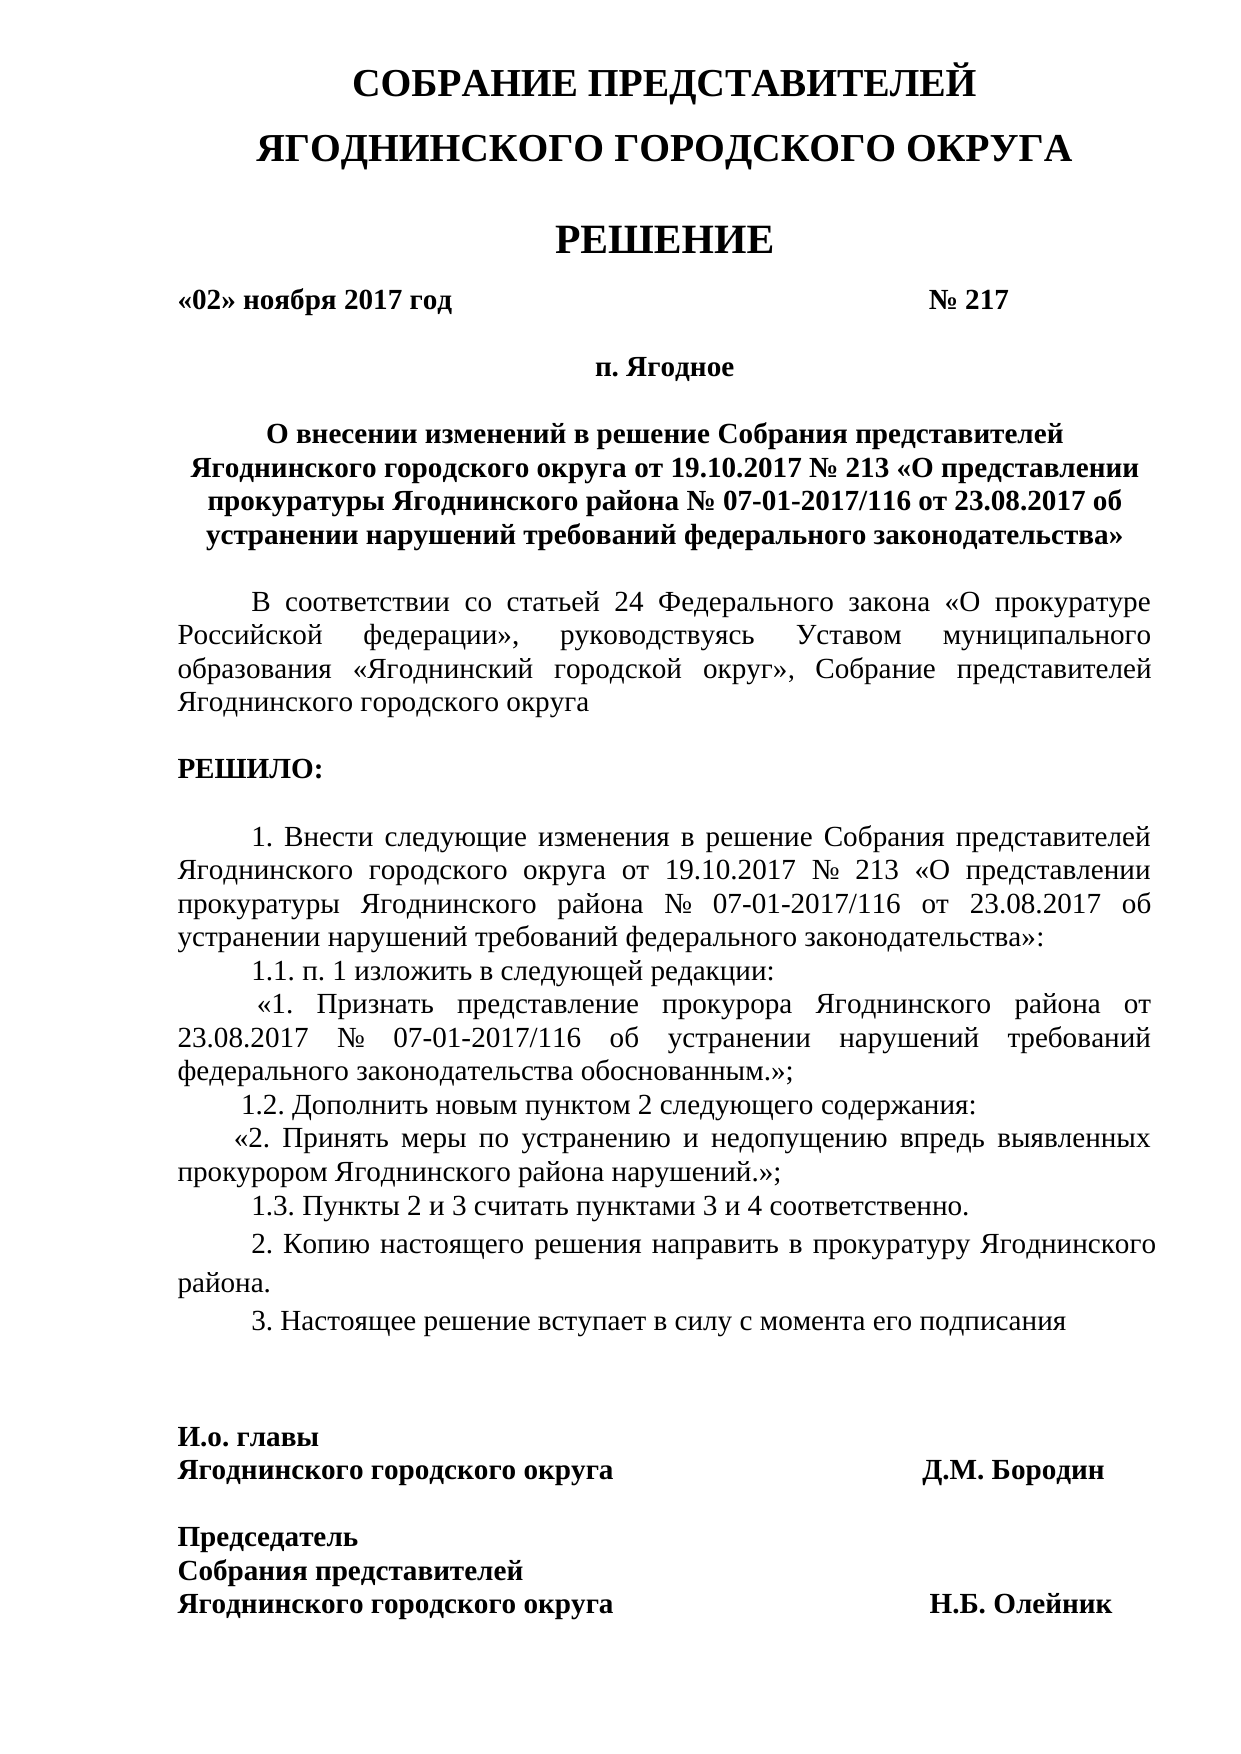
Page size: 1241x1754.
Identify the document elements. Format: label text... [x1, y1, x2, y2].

text Председатель [177, 1519, 1152, 1553]
text 2. Копию настоящего решения направить в прокуратуру Ягоднинского района. [177, 1226, 1157, 1298]
text СОБРАНИЕ ПРЕДСТАВИТЕЛЕЙ [177, 59, 1152, 104]
text ЯГОДНИНСКОГО ГОРОДСКОГО ОКРУГА [177, 125, 1152, 170]
text И.о. главы [177, 1419, 1152, 1452]
text Ягоднинского городского округа Н.Б. Олейник [177, 1587, 1152, 1620]
text 1. Внести следующие изменения в решение Собрания представителей Ягоднинского городского округа от 19.10.2017 № 213 «О представлении прокуратуры Ягоднинского района № 07-01-2017/116 от 23.08.2017 об устранении нарушений требований федерального законодательства»: [177, 819, 1152, 953]
text Собрания представителей [177, 1553, 1152, 1587]
text РЕШЕНИЕ [177, 215, 1152, 263]
text «2. Принять меры по устранению и недопущению впредь выявленных прокурором Ягоднинского района нарушений.»; [177, 1121, 1152, 1188]
text 1.1. п. 1 изложить в следующей редакции: [177, 953, 1152, 986]
text «02» ноября 2017 год № 217 [177, 282, 1152, 316]
text О внесении изменений в решение Собрания представителей Ягоднинского городского округа от 19.10.2017 № 213 «О представлении прокуратуры Ягоднинского района № 07-01-2017/116 от 23.08.2017 об устранении нарушений требований федерального законодательства» [177, 416, 1152, 550]
text Ягоднинского городского округа Д.М. Бородин [177, 1452, 1152, 1486]
text п. Ягодное [177, 349, 1152, 383]
text 3. Настоящее решение вступает в силу с момента его подписания [177, 1303, 1157, 1337]
text 1.2. Дополнить новым пунктом 2 следующего содержания: [177, 1087, 1152, 1121]
text РЕШИЛО: [177, 752, 1152, 785]
text «1. Признать представление прокурора Ягоднинского района от 23.08.2017 № 07-01-2017/116 об устранении нарушений требований федерального законодательства обоснованным.»; [177, 986, 1152, 1087]
text В соответствии со статьей 24 Федерального закона «О прокуратуре Российской федерации», руководствуясь Уставом муниципального образования «Ягоднинский городской округ», Собрание представителей Ягоднинского городского округа [177, 584, 1152, 718]
text 1.3. Пункты 2 и 3 считать пунктами 3 и 4 соответственно. [177, 1188, 1157, 1221]
